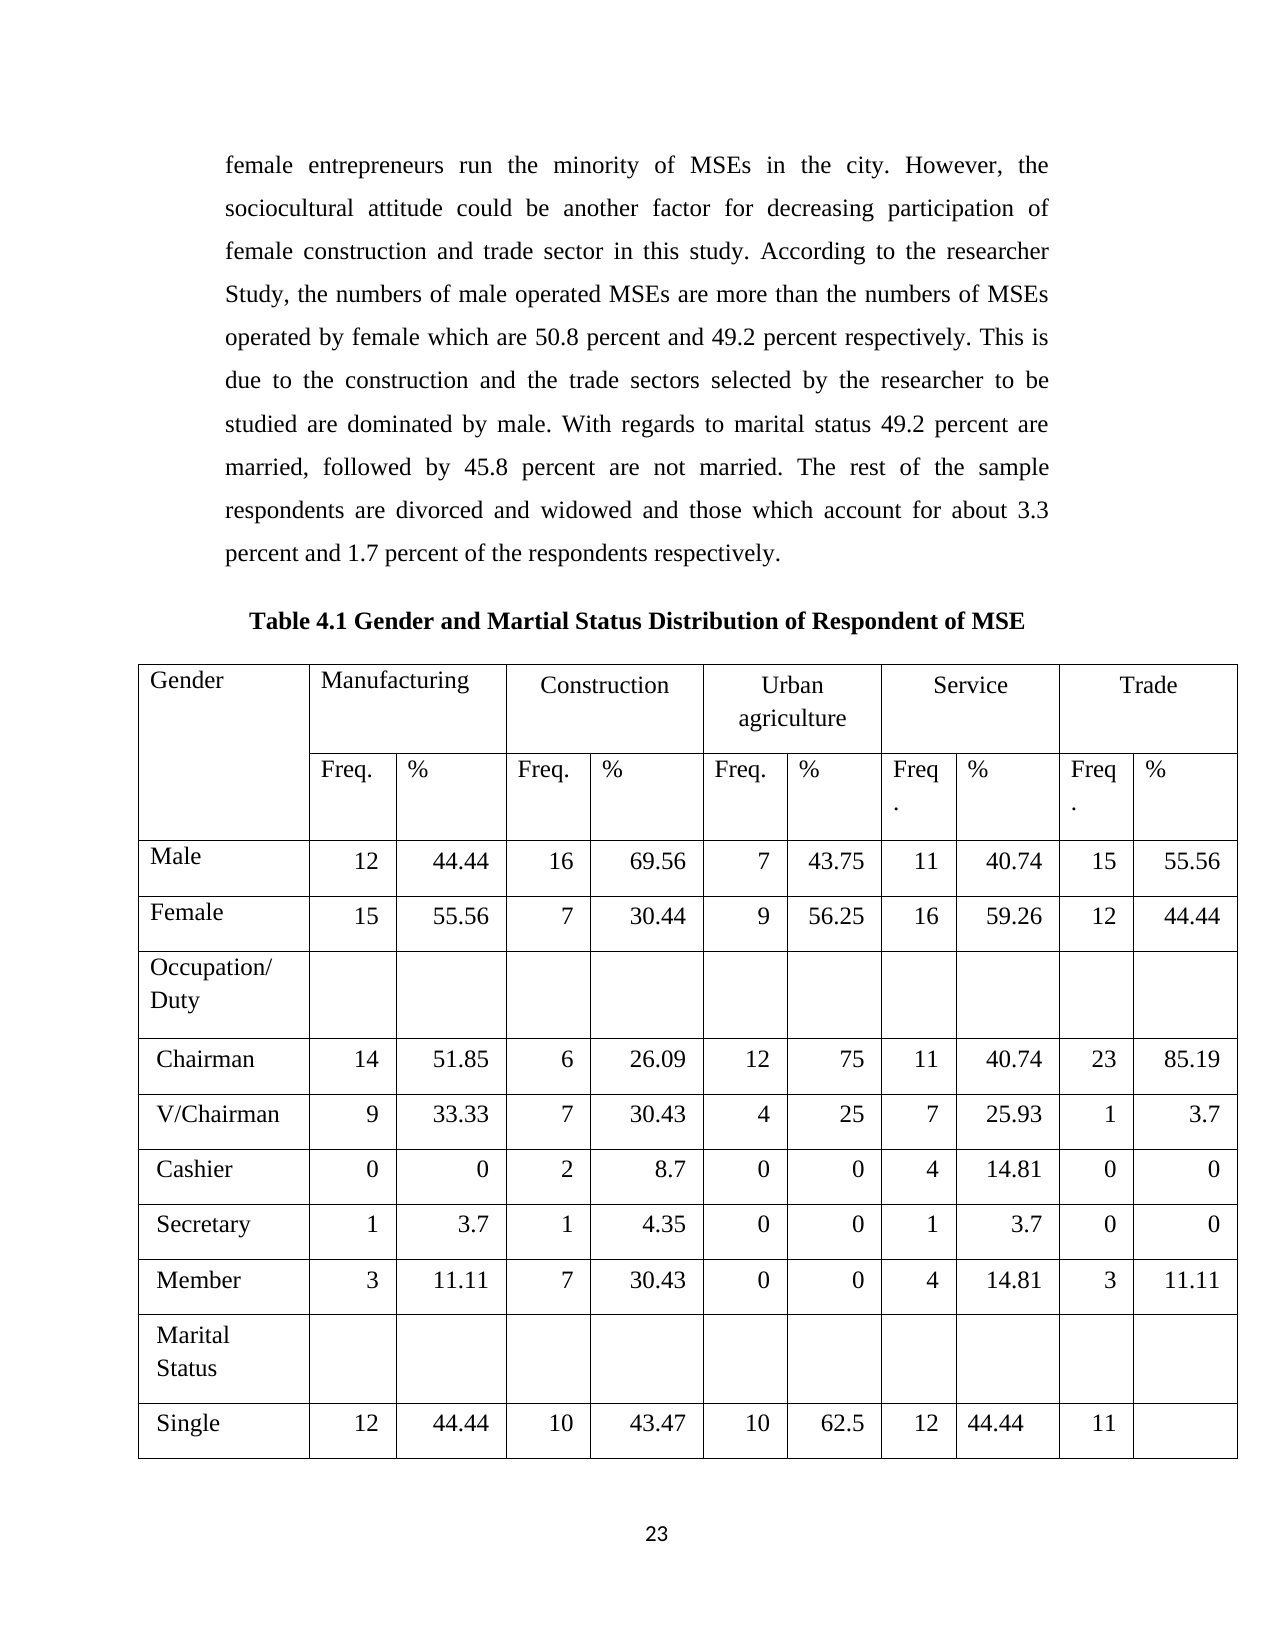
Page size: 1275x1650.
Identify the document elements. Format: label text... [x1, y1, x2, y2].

table_cell Marital Status [139, 1315, 309, 1403]
table_cell 15 [310, 897, 396, 951]
table_cell [788, 1315, 881, 1403]
table_cell 7 [882, 1095, 956, 1149]
table_cell [397, 952, 506, 1038]
table_cell 0 [704, 1150, 787, 1204]
table_cell 7 [507, 1095, 590, 1149]
table_cell [788, 952, 881, 1038]
table_cell [591, 952, 703, 1038]
table_cell 10 [507, 1404, 590, 1458]
table_cell 1 [507, 1205, 590, 1259]
table_cell [704, 1315, 787, 1403]
table_cell 4.35 [591, 1205, 703, 1259]
table_cell [1060, 952, 1133, 1038]
table_cell % [1134, 754, 1237, 840]
table_cell 0 [1134, 1205, 1237, 1259]
table_cell 14.81 [957, 1150, 1059, 1204]
table_cell 4 [882, 1150, 956, 1204]
table_cell Occupation/Duty [139, 952, 309, 1038]
table_cell 0 [1060, 1205, 1133, 1259]
table_cell Secretary [139, 1205, 309, 1259]
table_cell Freq. [882, 754, 956, 840]
table_cell 55.56 [397, 897, 506, 951]
table_cell 0 [1060, 1150, 1133, 1204]
table_cell 4 [704, 1095, 787, 1149]
table_cell 1 [1060, 1095, 1133, 1149]
table_cell % [591, 754, 703, 840]
table_cell 7 [507, 1260, 590, 1314]
table_cell 30.43 [591, 1260, 703, 1314]
table_cell Male [139, 841, 309, 896]
table_cell 15 [1060, 841, 1133, 896]
table_header Urban agriculture [704, 665, 881, 753]
table_cell 3.7 [397, 1205, 506, 1259]
table_cell Member [139, 1260, 309, 1314]
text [225, 150, 1050, 567]
table_cell 30.44 [591, 897, 703, 951]
table_cell 62.5 [788, 1404, 881, 1458]
table_cell 1 [310, 1205, 396, 1259]
table_cell 11.11 [1134, 1260, 1237, 1314]
table_cell 11 [882, 1039, 956, 1093]
table_cell 0 [704, 1260, 787, 1314]
table_cell [1134, 1315, 1237, 1403]
table_cell 7 [507, 897, 590, 951]
table_cell Female [139, 897, 309, 951]
table_cell 4 [882, 1260, 956, 1314]
table_cell Chairman [139, 1039, 309, 1093]
table_cell [957, 952, 1059, 1038]
table_cell % [397, 754, 506, 840]
table_cell 85.19 [1134, 1039, 1237, 1093]
table_cell 55.56 [1134, 841, 1237, 896]
table_cell 0 [788, 1260, 881, 1314]
table_cell [397, 1315, 506, 1403]
subtitle Table 4.1 Gender and Martial Status Distribution of Respondent of MSE [150, 606, 1125, 635]
table_cell [591, 1315, 703, 1403]
table_cell 0 [397, 1150, 506, 1204]
table_cell 1 [882, 1205, 956, 1259]
table_cell [310, 1315, 396, 1403]
table_cell 44.44 [397, 841, 506, 896]
table_cell 0 [310, 1150, 396, 1204]
table_cell 0 [1134, 1150, 1237, 1204]
table_header Gender [139, 665, 309, 840]
table_cell [310, 952, 396, 1038]
table_cell [704, 952, 787, 1038]
table_cell [882, 1315, 956, 1403]
table_cell 3.7 [957, 1205, 1059, 1259]
table_cell 14.81 [957, 1260, 1059, 1314]
table_cell 6 [507, 1039, 590, 1093]
table_cell 7 [704, 841, 787, 896]
table_cell 75 [788, 1039, 881, 1093]
table_cell 43.75 [788, 841, 881, 896]
table_cell 59.26 [957, 897, 1059, 951]
table_cell 40.74 [957, 841, 1059, 896]
table_cell Freq. [507, 754, 590, 840]
table_cell 40.7 [1134, 1404, 1237, 1458]
table_cell % [788, 754, 881, 840]
table_cell 69.56 [591, 841, 703, 896]
table_header Construction [507, 665, 703, 753]
table_cell 26.09 [591, 1039, 703, 1093]
table_cell [957, 1315, 1059, 1403]
table_cell 33.33 [397, 1095, 506, 1149]
table_cell 12 [310, 1404, 396, 1458]
table_cell [507, 952, 590, 1038]
table_cell 3.7 [1134, 1095, 1237, 1149]
table_cell 0 [788, 1205, 881, 1259]
table_cell 3 [1060, 1260, 1133, 1314]
table_header Manufacturing [310, 665, 506, 753]
table_cell 3 [310, 1260, 396, 1314]
table_cell 11.11 [397, 1260, 506, 1314]
table_cell 12 [704, 1039, 787, 1093]
table_cell 9 [310, 1095, 396, 1149]
table_cell 16 [882, 897, 956, 951]
table_cell 44.44 [397, 1404, 506, 1458]
table_cell 44.44 [957, 1404, 1059, 1458]
table_header Service [882, 665, 1059, 753]
table_cell 12 [310, 841, 396, 896]
table_cell Freq. [1060, 754, 1133, 840]
table_cell 23 [1060, 1039, 1133, 1093]
table_cell V/Chairman [139, 1095, 309, 1149]
table_cell 43.47 [591, 1404, 703, 1458]
table_cell 44.44 [1134, 897, 1237, 951]
table_cell 14 [310, 1039, 396, 1093]
table_cell 9 [704, 897, 787, 951]
table_cell 10 [704, 1404, 787, 1458]
table_cell Single [139, 1404, 309, 1458]
table_cell Freq. [704, 754, 787, 840]
table_cell 56.25 [788, 897, 881, 951]
table_cell [507, 1315, 590, 1403]
table_cell Cashier [139, 1150, 309, 1204]
table_cell [1060, 1315, 1133, 1403]
table_cell 2 [507, 1150, 590, 1204]
table_cell 8.7 [591, 1150, 703, 1204]
table_cell 30.43 [591, 1095, 703, 1149]
table_cell 25 [788, 1095, 881, 1149]
table_cell 12 [1060, 897, 1133, 951]
table_header Trade [1060, 665, 1237, 753]
table_cell 0 [704, 1205, 787, 1259]
table_cell % [957, 754, 1059, 840]
table_cell 12 [882, 1404, 956, 1458]
table_cell 11 [1060, 1404, 1133, 1458]
table_cell 0 [788, 1150, 881, 1204]
table_cell 25.93 [957, 1095, 1059, 1149]
table_cell 40.74 [957, 1039, 1059, 1093]
table_cell [1134, 952, 1237, 1038]
table_cell 51.85 [397, 1039, 506, 1093]
table_cell Freq. [310, 754, 396, 840]
table_cell 11 [882, 841, 956, 896]
table_cell 16 [507, 841, 590, 896]
table_cell [882, 952, 956, 1038]
